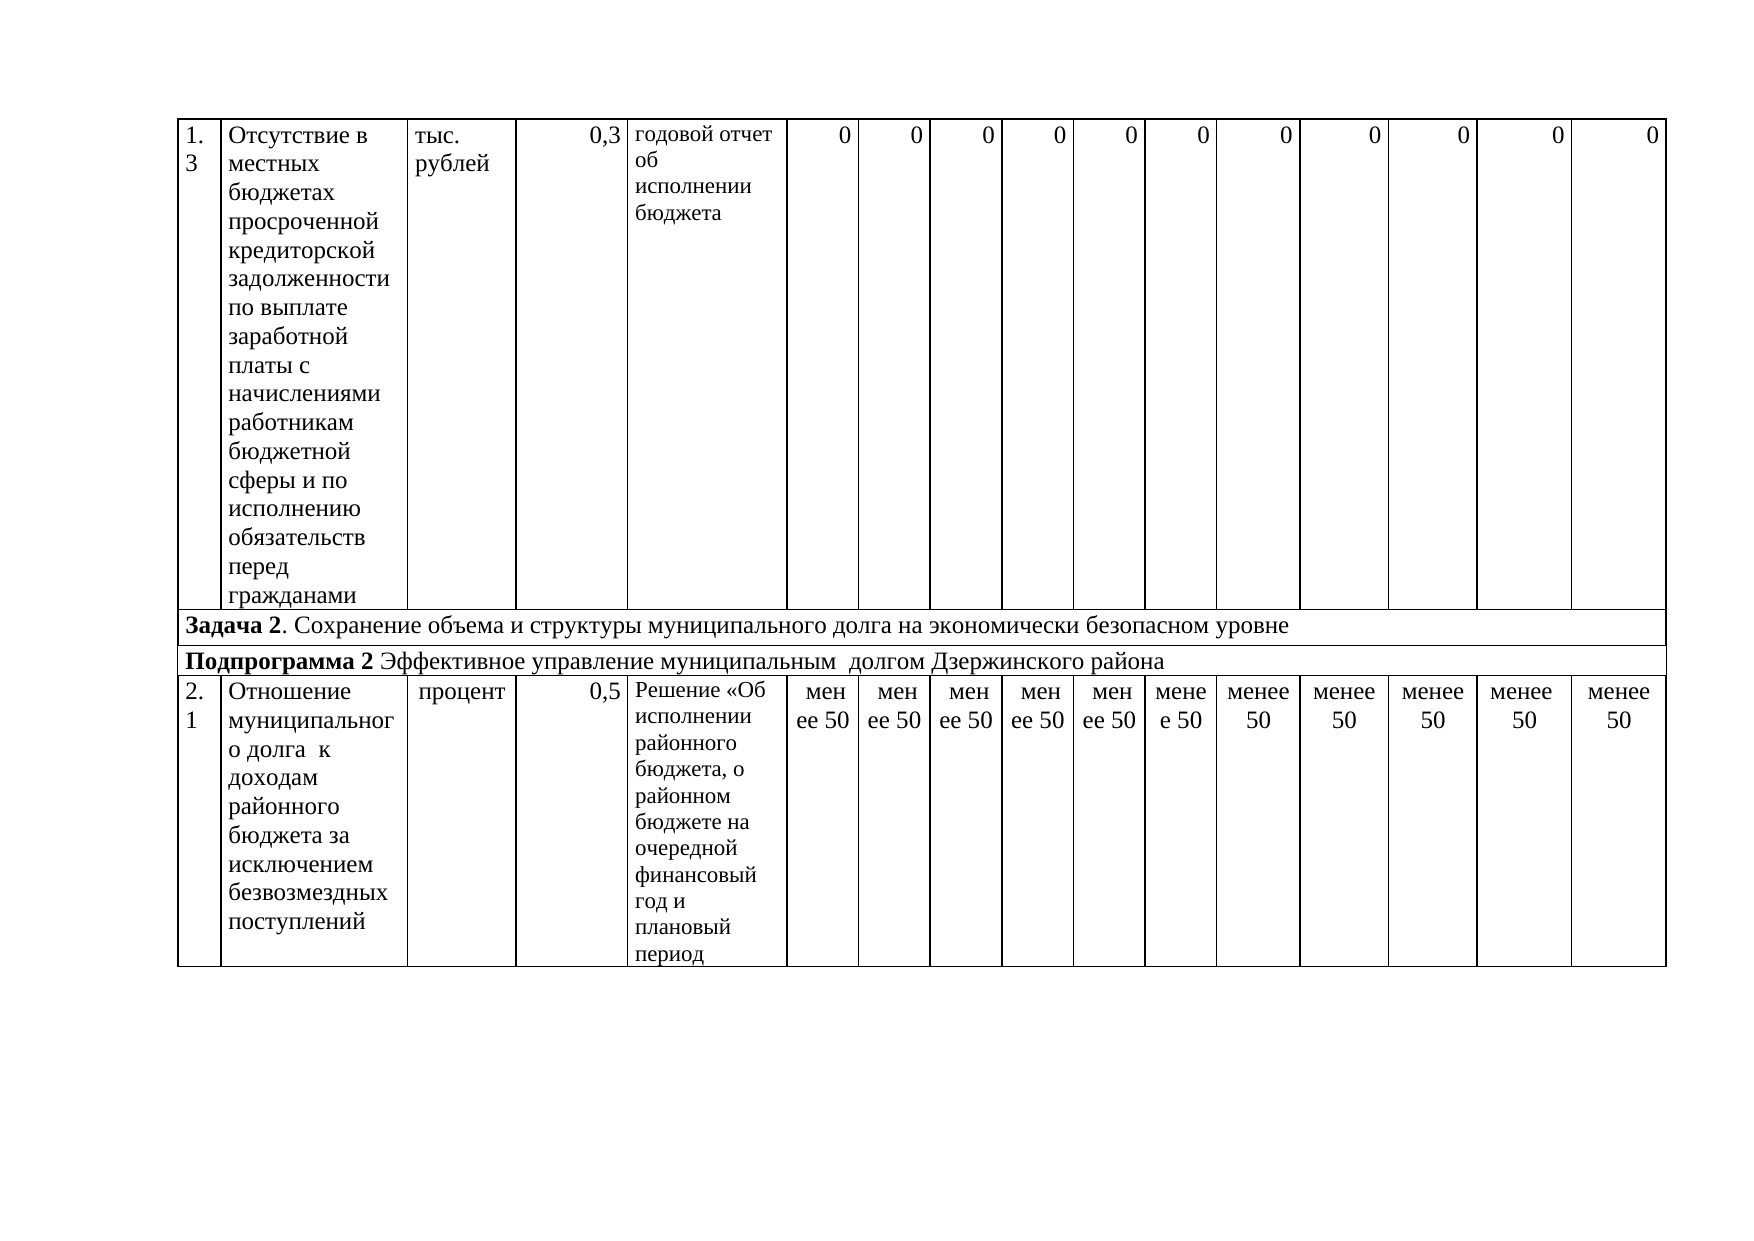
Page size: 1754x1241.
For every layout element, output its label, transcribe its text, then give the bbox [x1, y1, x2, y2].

table_cell 1.3 [179, 120, 220, 608]
table_cell менее 50 [1146, 676, 1216, 966]
table_cell 0 [931, 120, 1001, 608]
table_cell 0 [1301, 120, 1388, 608]
table_cell менее 50 [1478, 676, 1571, 966]
table_cell менее 50 [1074, 676, 1144, 966]
table_cell 2.1 [179, 676, 220, 966]
table_cell Решение «Об исполнении районного бюджета, о районном бюджете на очередной финансовый год и плановый период [628, 676, 786, 966]
table_cell Отношение муниципального долга к доходам районного бюджета за исключением безвозмездных поступлений [222, 676, 407, 966]
table_cell 0 [1572, 120, 1665, 608]
table_cell 0 [788, 120, 858, 608]
table_cell тыс. рублей [408, 120, 515, 608]
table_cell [628, 120, 786, 608]
table_cell 0 [1217, 120, 1299, 608]
table_cell 0 [1389, 120, 1476, 608]
table_cell Задача 2. Сохранение объема и структуры муниципального долга на экономически безопасном уровне [179, 610, 1665, 645]
table_cell Отсутствие в местных бюджетах просроченной кредиторской задолженности по выплате заработной платы с начислениями работникам бюджетной сферы и по исполнению обязательств перед гражданами [222, 120, 407, 608]
table_cell менее 50 [1572, 676, 1665, 966]
table_cell 0,5 [517, 676, 627, 966]
table_cell менее 50 [1003, 676, 1073, 966]
table_cell 0 [859, 120, 929, 608]
table_cell процент [408, 676, 515, 966]
table_cell менее 50 [1217, 676, 1299, 966]
table_cell 0,3 [517, 120, 627, 608]
table_cell 0 [1003, 120, 1073, 608]
table_cell менее 50 [788, 676, 858, 966]
table_cell Подпрограмма 2 Эффективное управление муниципальным долгом Дзержинского района [178, 646, 1666, 675]
table_cell 0 [1478, 120, 1571, 608]
table_cell 0 [1074, 120, 1144, 608]
table_cell менее 50 [931, 676, 1001, 966]
table_cell менее 50 [859, 676, 929, 966]
table_cell 0 [1146, 120, 1216, 608]
table_cell менее 50 [1301, 676, 1388, 966]
table_cell менее 50 [1389, 676, 1476, 966]
